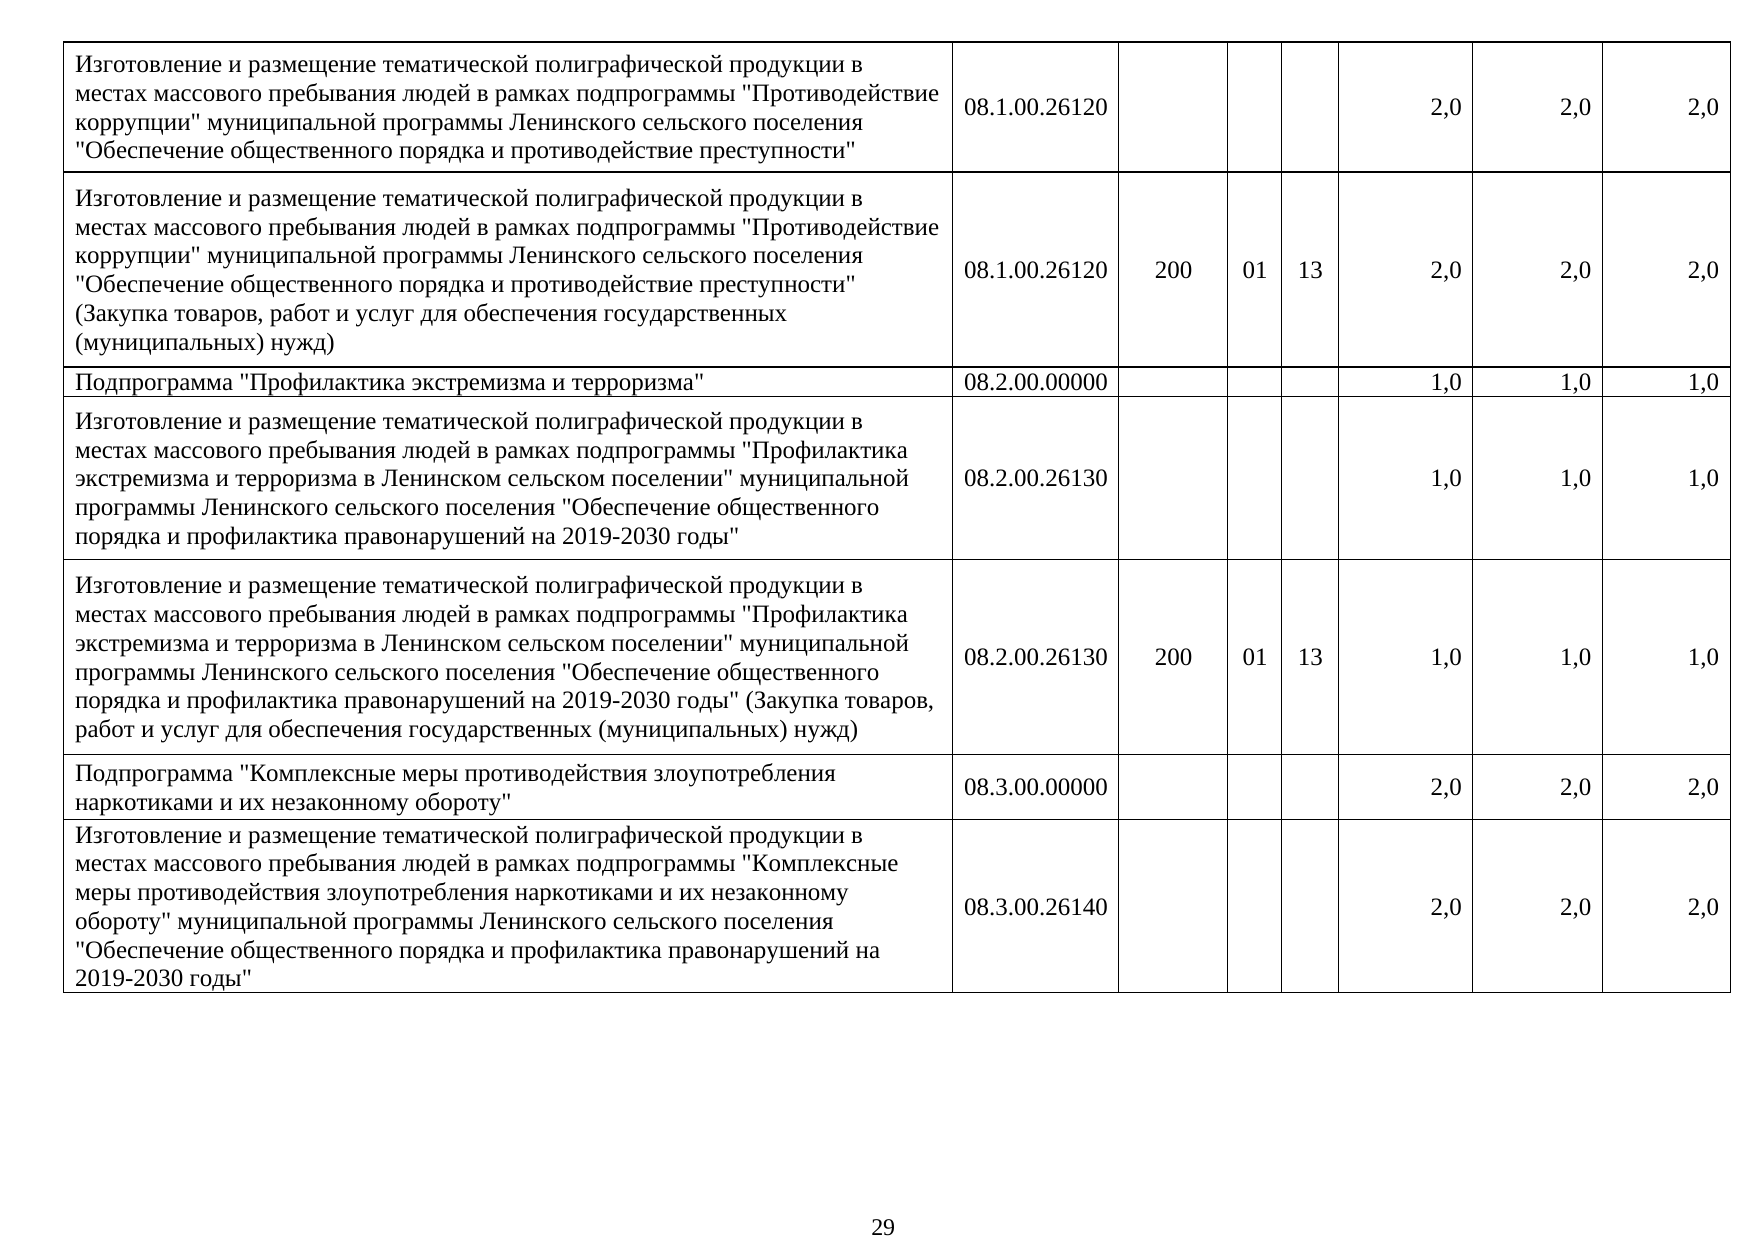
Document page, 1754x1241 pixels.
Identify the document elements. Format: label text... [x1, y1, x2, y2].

table_cell 01 [1228, 560, 1281, 754]
table_cell 01 [1228, 173, 1281, 366]
table_cell [1228, 820, 1281, 992]
table_cell 2,0 [1603, 43, 1730, 171]
table_cell [1119, 820, 1227, 992]
table_cell 08.1.00.26120 [953, 173, 1118, 366]
table_cell Подпрограмма "Комплексные меры противодействия злоупотребления наркотиками и их незаконному обороту" [64, 755, 952, 819]
table_cell 2,0 [1339, 43, 1472, 171]
table_cell 2,0 [1339, 173, 1472, 366]
table_cell Изготовление и размещение тематической полиграфической продукции в местах массового пребывания людей в рамках подпрограммы "Противодействие коррупции" муниципальной программы Ленинского сельского поселения "Обеспечение общественного порядка и противодействие преступности" [64, 43, 952, 171]
table_cell 08.2.00.26130 [953, 560, 1118, 754]
table_cell 2,0 [1603, 173, 1730, 366]
table_cell 08.3.00.26140 [953, 820, 1118, 992]
table_cell 200 [1119, 560, 1227, 754]
table_cell [1119, 368, 1227, 396]
table_cell [1119, 397, 1227, 559]
table_cell 1,0 [1603, 560, 1730, 754]
table_cell 1,0 [1473, 560, 1602, 754]
table_cell 08.1.00.26120 [953, 43, 1118, 171]
table_cell Изготовление и размещение тематической полиграфической продукции в местах массового пребывания людей в рамках подпрограммы "Комплексные меры противодействия злоупотребления наркотиками и их незаконному обороту" муниципальной программы Ленинского сельского поселения "Обеспечение общественного порядка и профилактика правонарушений на 2019-2030 годы" [64, 820, 952, 992]
table_cell 2,0 [1603, 820, 1730, 992]
table_cell [1119, 43, 1227, 171]
table_cell 1,0 [1473, 368, 1602, 396]
table_cell 08.3.00.00000 [953, 755, 1118, 819]
table_cell 2,0 [1339, 820, 1472, 992]
table_cell [1228, 755, 1281, 819]
table_cell 1,0 [1473, 397, 1602, 559]
table_cell [1119, 755, 1227, 819]
table_cell [1282, 755, 1338, 819]
table_cell 1,0 [1603, 397, 1730, 559]
table_cell [1282, 368, 1338, 396]
table_cell [1228, 43, 1281, 171]
table_cell 200 [1119, 173, 1227, 366]
table_cell [1282, 397, 1338, 559]
table_cell Изготовление и размещение тематической полиграфической продукции в местах массового пребывания людей в рамках подпрограммы "Профилактика экстремизма и терроризма в Ленинском сельском поселении" муниципальной программы Ленинского сельского поселения "Обеспечение общественного порядка и профилактика правонарушений на 2019-2030 годы" (Закупка товаров, работ и услуг для обеспечения государственных (муниципальных) нужд) [64, 560, 952, 754]
table_cell 2,0 [1473, 820, 1602, 992]
table_cell 2,0 [1473, 755, 1602, 819]
table_cell [1228, 368, 1281, 396]
table_cell 13 [1282, 560, 1338, 754]
table_cell 1,0 [1339, 560, 1472, 754]
table_cell 13 [1282, 173, 1338, 366]
table_cell 08.2.00.26130 [953, 397, 1118, 559]
table_cell 2,0 [1473, 173, 1602, 366]
table_cell 2,0 [1473, 43, 1602, 171]
table_cell 2,0 [1603, 755, 1730, 819]
table_cell [1282, 820, 1338, 992]
table_cell Изготовление и размещение тематической полиграфической продукции в местах массового пребывания людей в рамках подпрограммы "Профилактика экстремизма и терроризма в Ленинском сельском поселении" муниципальной программы Ленинского сельского поселения "Обеспечение общественного порядка и профилактика правонарушений на 2019-2030 годы" [64, 397, 952, 559]
table_cell 1,0 [1603, 368, 1730, 396]
table_cell 2,0 [1339, 755, 1472, 819]
table_cell [1228, 397, 1281, 559]
table_cell 1,0 [1339, 368, 1472, 396]
table_cell Изготовление и размещение тематической полиграфической продукции в местах массового пребывания людей в рамках подпрограммы "Противодействие коррупции" муниципальной программы Ленинского сельского поселения "Обеспечение общественного порядка и противодействие преступности" (Закупка товаров, работ и услуг для обеспечения государственных (муниципальных) нужд) [64, 173, 952, 366]
table_cell 1,0 [1339, 397, 1472, 559]
table_cell Подпрограмма "Профилактика экстремизма и терроризма" [64, 368, 952, 396]
table_cell 08.2.00.00000 [953, 368, 1118, 396]
table_cell [1282, 43, 1338, 171]
